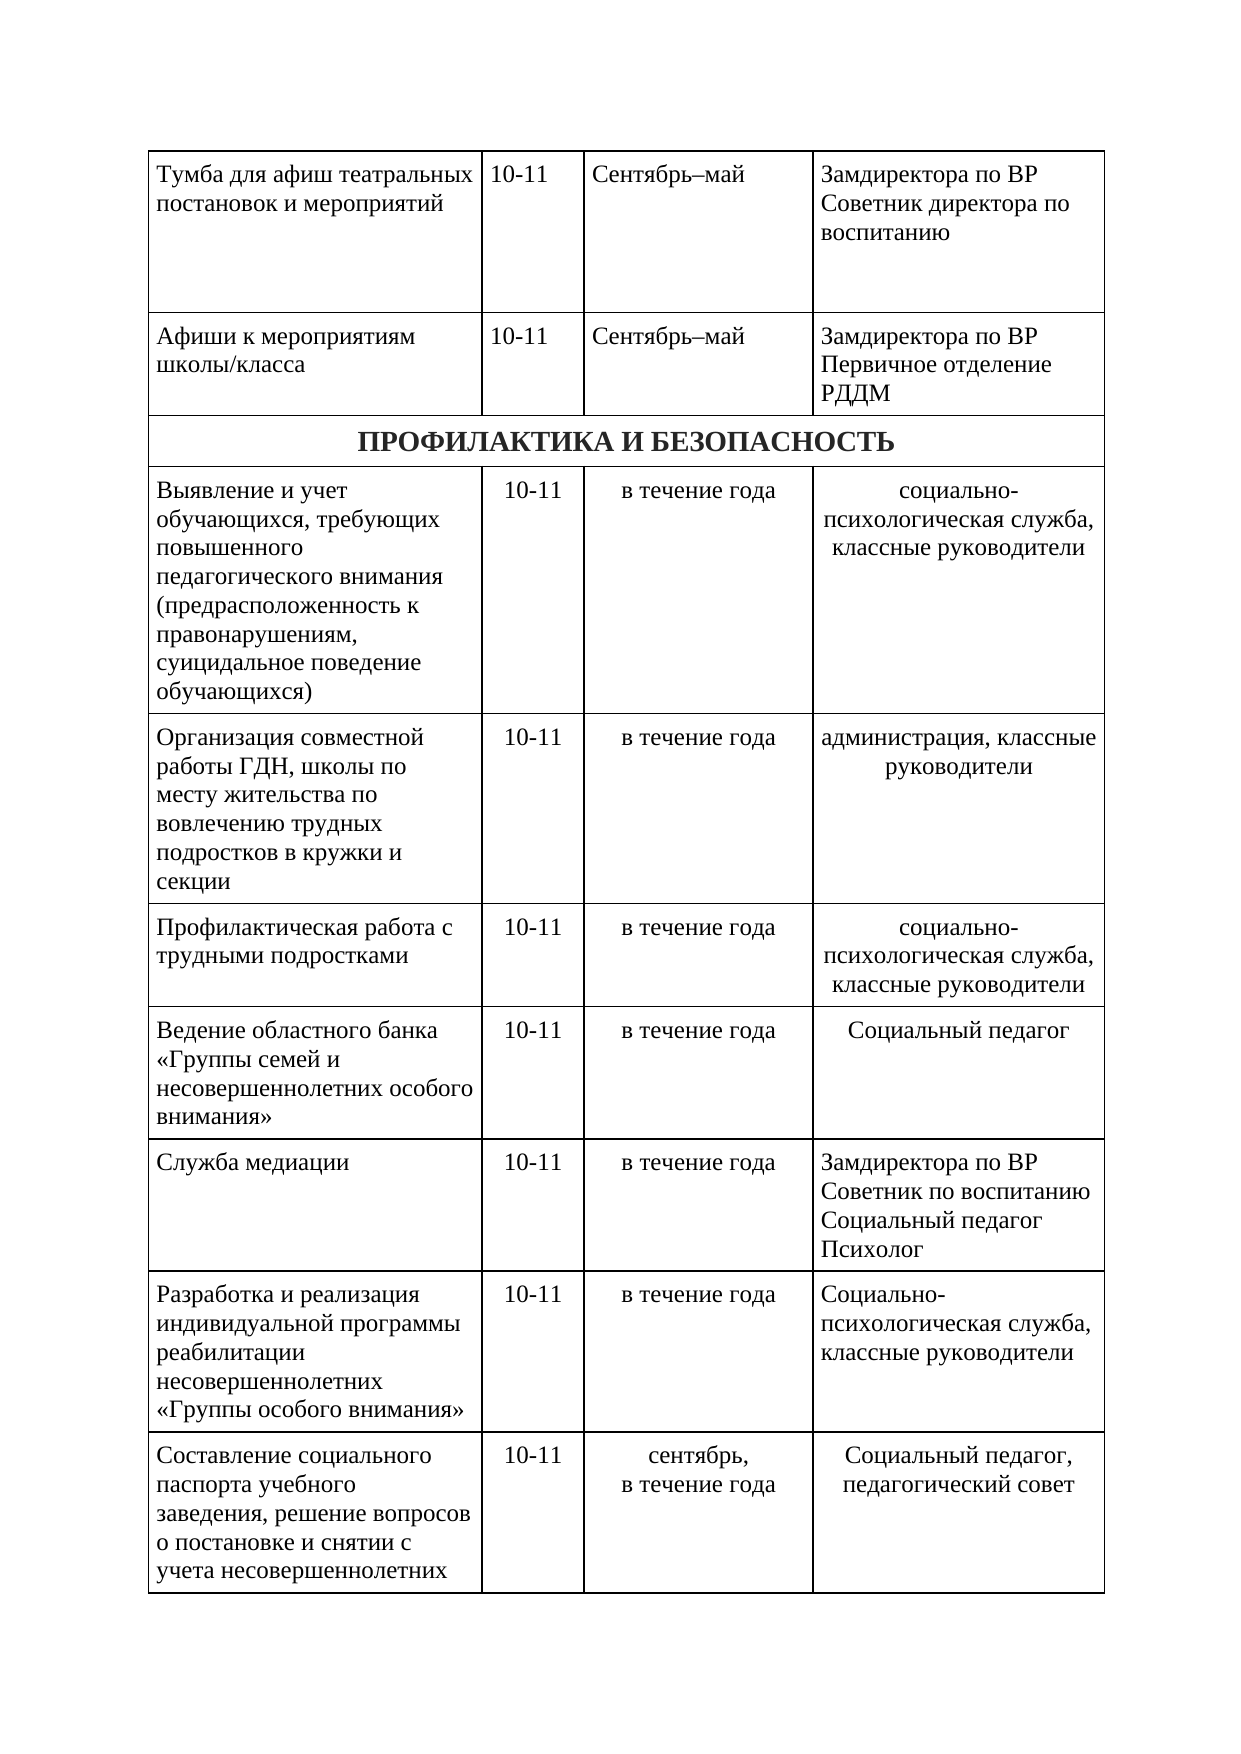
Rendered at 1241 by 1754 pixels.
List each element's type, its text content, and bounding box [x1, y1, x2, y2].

table_cell Разработка и реализация индивидуальной программы реабилитации несовершеннолетних «Группы особого внимания» [149, 1272, 481, 1431]
table_cell Ведение областного банка «Группы семей и несовершеннолетних особого внимания» [149, 1007, 481, 1138]
table_cell 10-11 [483, 714, 583, 902]
table_cell 10-11 [483, 467, 583, 713]
table_cell 10-11 [483, 1140, 583, 1270]
table_cell в течение года [585, 714, 812, 902]
table_cell Сентябрь–май [585, 313, 812, 415]
table_cell Служба медиации [149, 1140, 481, 1270]
table_cell Организация совместной работы ГДН, школы по месту жительства по вовлечению трудных подростков в кружки и секции [149, 714, 481, 902]
table_cell 10-11 [483, 904, 583, 1006]
table_cell в течение года [585, 1140, 812, 1270]
table_cell Замдиректора по ВР Советник по воспитанию Социальный педагог Психолог [814, 1140, 1104, 1270]
table_cell 10-11 [483, 1007, 583, 1138]
table_cell Составление социального паспорта учебного заведения, решение вопросов о постановке и снятии с учета несовершеннолетних [149, 1433, 481, 1592]
table_cell Замдиректора по ВР Первичное отделение РДДМ [814, 313, 1104, 415]
table_cell Выявление и учет обучающихся, требующих повышенного педагогического внимания (предрасположенность к правонарушениям, суицидальное поведение обучающихся) [149, 467, 481, 713]
table_cell 10-11 [483, 1272, 583, 1431]
table_cell Социальный педагог, педагогический совет [814, 1433, 1104, 1592]
table_cell социально-психологическая служба, классные руководители [814, 904, 1104, 1006]
table_cell в течение года [585, 904, 812, 1006]
table_cell Афиши к мероприятиям школы/класса [149, 313, 481, 415]
table_cell Замдиректора по ВР Советник директора по воспитанию [814, 152, 1104, 311]
table_cell Тумба для афиш театральных постановок и мероприятий [149, 152, 481, 311]
table_cell сентябрь, в течение года [585, 1433, 812, 1592]
table_cell Социальный педагог [814, 1007, 1104, 1138]
table_cell ПРОФИЛАКТИКА И БЕЗОПАСНОСТЬ [149, 416, 1104, 466]
table_cell Социально-психологическая служба, классные руководители [814, 1272, 1104, 1431]
table_cell в течение года [585, 1007, 812, 1138]
table_cell в течение года [585, 1272, 812, 1431]
table_cell Сентябрь–май [585, 152, 812, 311]
table_cell 10-11 [483, 1433, 583, 1592]
table_cell администрация, классные руководители [814, 714, 1104, 902]
table_cell 10-11 [483, 152, 583, 311]
table_cell в течение года [585, 467, 812, 713]
table_cell 10-11 [483, 313, 583, 415]
table_cell Профилактическая работа с трудными подростками [149, 904, 481, 1006]
table_cell социально-психологическая служба, классные руководители [814, 467, 1104, 713]
